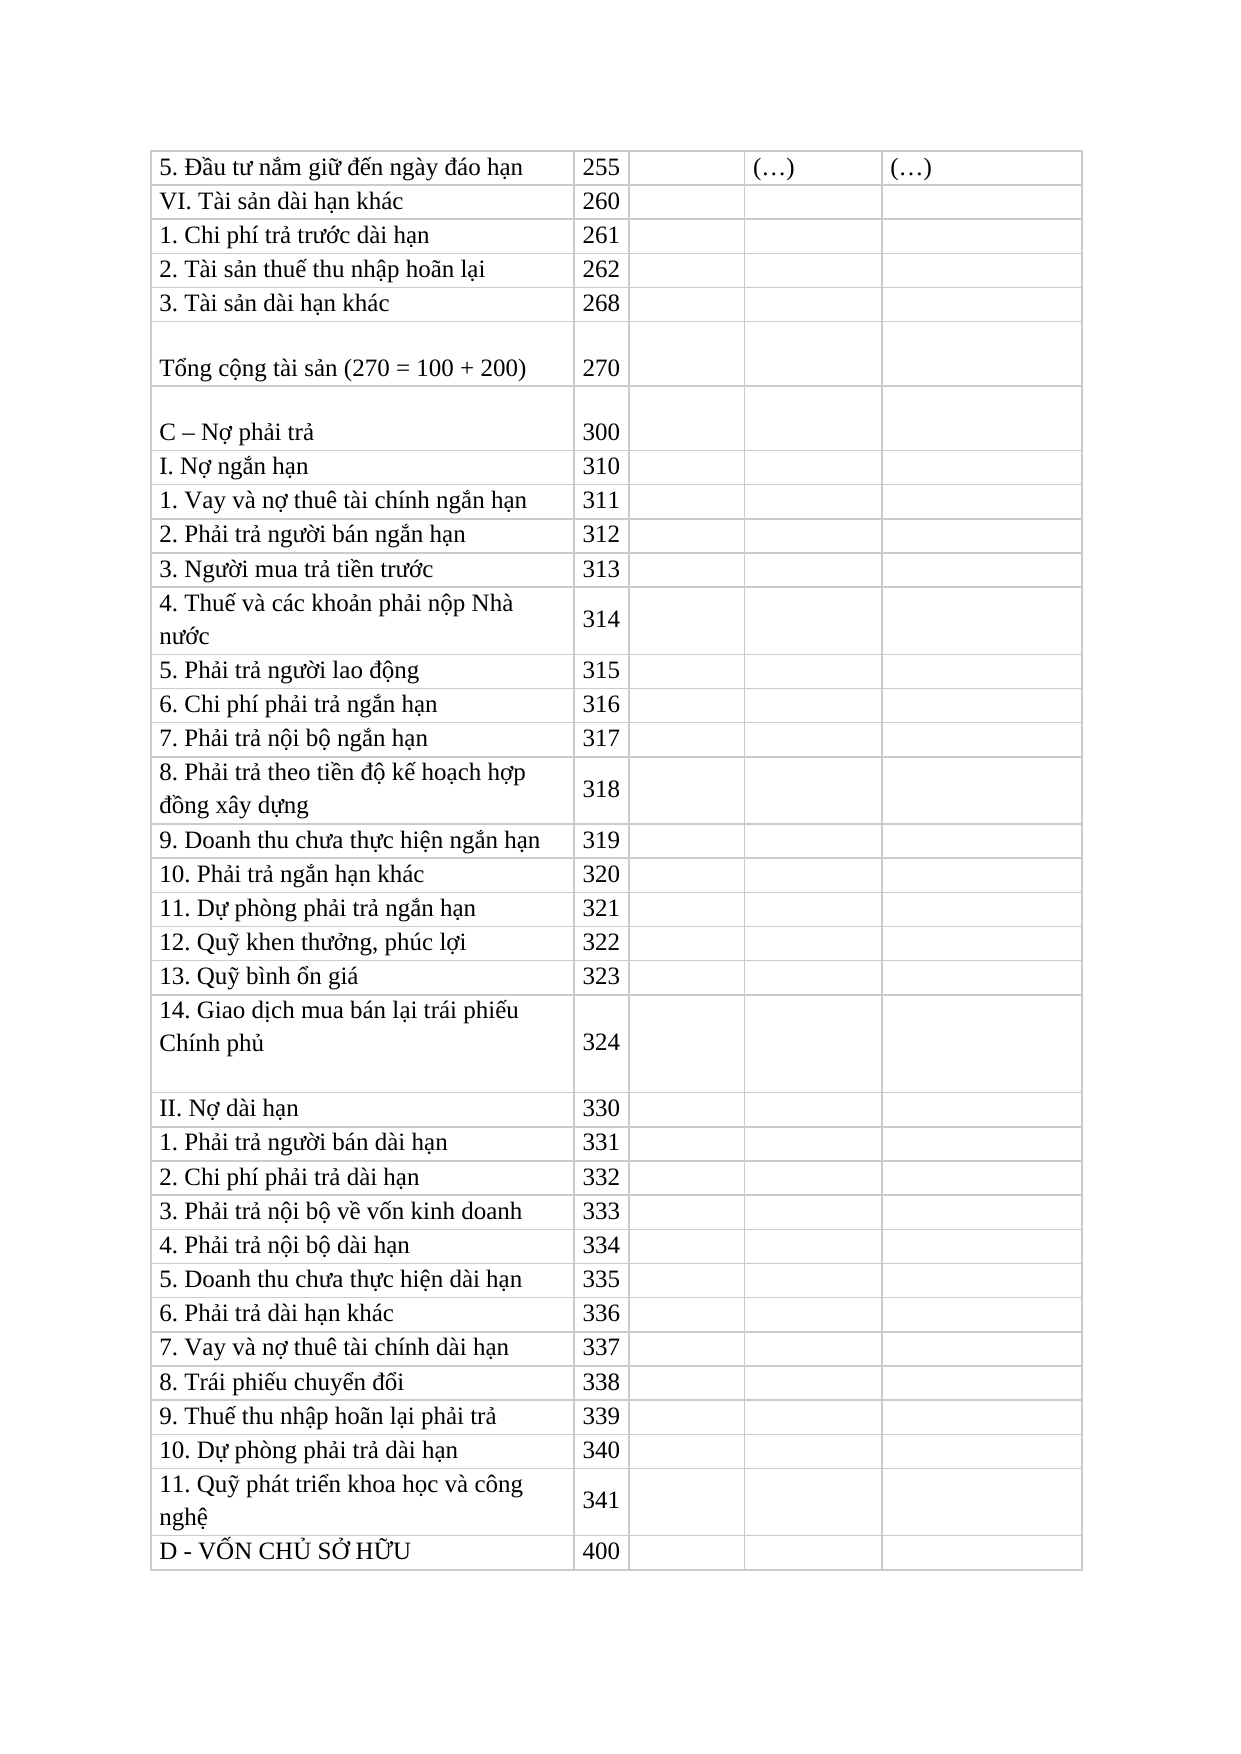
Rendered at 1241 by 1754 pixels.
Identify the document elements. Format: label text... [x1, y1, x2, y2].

table_cell 7. Vay và nợ thuê tài chính dài hạn [152, 1333, 573, 1365]
table_cell [883, 520, 1081, 552]
table_cell [883, 723, 1081, 756]
table_cell 321 [575, 893, 628, 926]
table_cell 330 [575, 1093, 628, 1126]
table_cell [630, 554, 744, 586]
table_cell 313 [575, 554, 628, 586]
table_cell [630, 893, 744, 926]
table_cell [745, 485, 881, 518]
table_cell 9. Thuế thu nhập hoãn lại phải trả [152, 1401, 573, 1433]
table_cell [630, 1401, 744, 1433]
table_cell [630, 1333, 744, 1365]
table_cell 315 [575, 655, 628, 688]
table_cell 317 [575, 723, 628, 756]
table_cell [630, 1128, 744, 1160]
table_cell [745, 927, 881, 960]
table_cell [883, 288, 1081, 321]
table_cell [883, 927, 1081, 960]
table_cell [883, 1401, 1081, 1433]
table_cell 1. Phải trả người bán dài hạn [152, 1128, 573, 1160]
table_cell [745, 1401, 881, 1433]
table_cell [745, 996, 881, 1092]
table_cell [630, 1196, 744, 1228]
table_cell [630, 758, 744, 823]
table_cell [630, 1469, 744, 1535]
table_cell 14. Giao dịch mua bán lại trái phiếu Chính phủ [152, 996, 573, 1092]
table_cell [745, 1435, 881, 1468]
table_cell [630, 689, 744, 722]
table_cell 334 [575, 1230, 628, 1263]
table_cell 268 [575, 288, 628, 321]
table_cell [745, 1264, 881, 1297]
table_cell [630, 387, 744, 449]
table_cell 341 [575, 1469, 628, 1535]
table_cell 5. Phải trả người lao động [152, 655, 573, 688]
table_cell [630, 927, 744, 960]
table_cell [883, 961, 1081, 994]
table_cell 319 [575, 825, 628, 857]
table_cell 337 [575, 1333, 628, 1365]
table_cell [883, 1128, 1081, 1160]
table_cell [883, 893, 1081, 926]
table_cell [745, 723, 881, 756]
table_cell [883, 1093, 1081, 1126]
table_cell [630, 723, 744, 756]
table_cell [630, 485, 744, 518]
table_cell 2. Tài sản thuế thu nhập hoãn lại [152, 254, 573, 287]
table_cell [745, 961, 881, 994]
table_cell 270 [575, 322, 628, 385]
table_cell [883, 1536, 1081, 1569]
table_cell 9. Doanh thu chưa thực hiện ngắn hạn [152, 825, 573, 857]
table_cell [883, 1230, 1081, 1263]
table_cell 3. Phải trả nội bộ về vốn kinh doanh [152, 1196, 573, 1228]
table_cell (…) [745, 152, 881, 184]
table_cell [745, 1536, 881, 1569]
table_cell 8. Phải trả theo tiền độ kế hoạch hợp đồng xây dựng [152, 758, 573, 823]
table_cell [883, 186, 1081, 218]
table_cell [630, 1435, 744, 1468]
table_cell [745, 1128, 881, 1160]
table_cell [745, 554, 881, 586]
table_cell [745, 220, 881, 252]
table_cell 3. Người mua trả tiền trước [152, 554, 573, 586]
table_cell 339 [575, 1401, 628, 1433]
table_cell 260 [575, 186, 628, 218]
table_cell [745, 689, 881, 722]
table_cell [883, 485, 1081, 518]
table_cell [630, 220, 744, 252]
table_cell [883, 451, 1081, 484]
table_cell [883, 655, 1081, 688]
table_cell VI. Tài sản dài hạn khác [152, 186, 573, 218]
table_cell 255 [575, 152, 628, 184]
table_cell 10. Phải trả ngắn hạn khác [152, 859, 573, 891]
table_cell 8. Trái phiếu chuyển đổi [152, 1367, 573, 1399]
table_cell [745, 322, 881, 385]
table_cell 332 [575, 1162, 628, 1194]
table_cell 338 [575, 1367, 628, 1399]
table_cell 6. Chi phí phải trả ngắn hạn [152, 689, 573, 722]
table_cell II. Nợ dài hạn [152, 1093, 573, 1126]
table_cell [745, 893, 881, 926]
table_cell 261 [575, 220, 628, 252]
table_cell [630, 1367, 744, 1399]
table_cell [745, 825, 881, 857]
table_cell [745, 451, 881, 484]
table_cell [745, 1196, 881, 1228]
table_cell 333 [575, 1196, 628, 1228]
table_cell 336 [575, 1298, 628, 1331]
table_cell [883, 220, 1081, 252]
table_cell 6. Phải trả dài hạn khác [152, 1298, 573, 1331]
table_cell 7. Phải trả nội bộ ngắn hạn [152, 723, 573, 756]
table_cell [883, 825, 1081, 857]
table_cell [630, 1298, 744, 1331]
table_cell [745, 1367, 881, 1399]
table_cell 1. Vay và nợ thuê tài chính ngắn hạn [152, 485, 573, 518]
table_cell 5. Doanh thu chưa thực hiện dài hạn [152, 1264, 573, 1297]
table_cell C – Nợ phải trả [152, 387, 573, 449]
table_cell [745, 758, 881, 823]
table_cell [630, 322, 744, 385]
table_cell [745, 655, 881, 688]
table_cell 5. Đầu tư nắm giữ đến ngày đáo hạn [152, 152, 573, 184]
table_cell 335 [575, 1264, 628, 1297]
table_cell 12. Quỹ khen thưởng, phúc lợi [152, 927, 573, 960]
table_cell 3. Tài sản dài hạn khác [152, 288, 573, 321]
table_cell [883, 996, 1081, 1092]
table_cell [630, 1264, 744, 1297]
table_cell [745, 1469, 881, 1535]
table_cell 13. Quỹ bình ổn giá [152, 961, 573, 994]
table_cell [883, 1196, 1081, 1228]
table_cell 4. Phải trả nội bộ dài hạn [152, 1230, 573, 1263]
table_cell [745, 1230, 881, 1263]
table_cell [630, 254, 744, 287]
table_cell 310 [575, 451, 628, 484]
table_cell 318 [575, 758, 628, 823]
table_cell [883, 554, 1081, 586]
table_cell [630, 152, 744, 184]
table_cell [883, 322, 1081, 385]
table_cell [883, 1469, 1081, 1535]
table_cell [883, 254, 1081, 287]
table_cell 324 [575, 996, 628, 1092]
table_cell [630, 1162, 744, 1194]
table_cell [745, 387, 881, 449]
table_cell [883, 758, 1081, 823]
table_cell [630, 520, 744, 552]
table_cell 314 [575, 588, 628, 653]
table_cell 331 [575, 1128, 628, 1160]
table_cell [883, 1435, 1081, 1468]
table_cell 2. Chi phí phải trả dài hạn [152, 1162, 573, 1194]
table_cell [630, 1536, 744, 1569]
table_cell [745, 520, 881, 552]
table_cell D - VỐN CHỦ SỞ HỮU [152, 1536, 573, 1569]
table_cell [745, 1333, 881, 1365]
table_cell [745, 859, 881, 891]
table_cell [883, 689, 1081, 722]
table_cell [883, 1162, 1081, 1194]
table_cell I. Nợ ngắn hạn [152, 451, 573, 484]
table_cell [630, 1230, 744, 1263]
table_cell 316 [575, 689, 628, 722]
table_cell 2. Phải trả người bán ngắn hạn [152, 520, 573, 552]
table_cell [883, 1298, 1081, 1331]
table_cell [630, 859, 744, 891]
table_cell 400 [575, 1536, 628, 1569]
table_cell [630, 996, 744, 1092]
table_cell [883, 387, 1081, 449]
table_cell [745, 1162, 881, 1194]
table_cell [883, 1333, 1081, 1365]
table_cell [630, 1093, 744, 1126]
table_cell 11. Dự phòng phải trả ngắn hạn [152, 893, 573, 926]
table_cell [630, 655, 744, 688]
table_cell (…) [883, 152, 1081, 184]
table_cell 10. Dự phòng phải trả dài hạn [152, 1435, 573, 1468]
table_cell [745, 1093, 881, 1126]
table_cell [883, 1264, 1081, 1297]
table_cell [630, 186, 744, 218]
table_cell [745, 588, 881, 653]
table_cell Tổng cộng tài sản (270 = 100 + 200) [152, 322, 573, 385]
table_cell [630, 588, 744, 653]
table_cell [630, 451, 744, 484]
table_cell [630, 961, 744, 994]
table_cell 340 [575, 1435, 628, 1468]
table_cell [883, 588, 1081, 653]
table_cell 323 [575, 961, 628, 994]
table_cell [883, 859, 1081, 891]
table_cell [745, 288, 881, 321]
table_cell [630, 288, 744, 321]
table_cell 262 [575, 254, 628, 287]
table_cell [630, 825, 744, 857]
table_cell 1. Chi phí trả trước dài hạn [152, 220, 573, 252]
table_cell 300 [575, 387, 628, 449]
table_cell 4. Thuế và các khoản phải nộp Nhà nước [152, 588, 573, 653]
table_cell [745, 186, 881, 218]
table_cell [745, 1298, 881, 1331]
table_cell [883, 1367, 1081, 1399]
table_cell 322 [575, 927, 628, 960]
table_cell 11. Quỹ phát triển khoa học và công nghệ [152, 1469, 573, 1535]
table_cell 311 [575, 485, 628, 518]
table_cell [745, 254, 881, 287]
table_cell 312 [575, 520, 628, 552]
table_cell 320 [575, 859, 628, 891]
